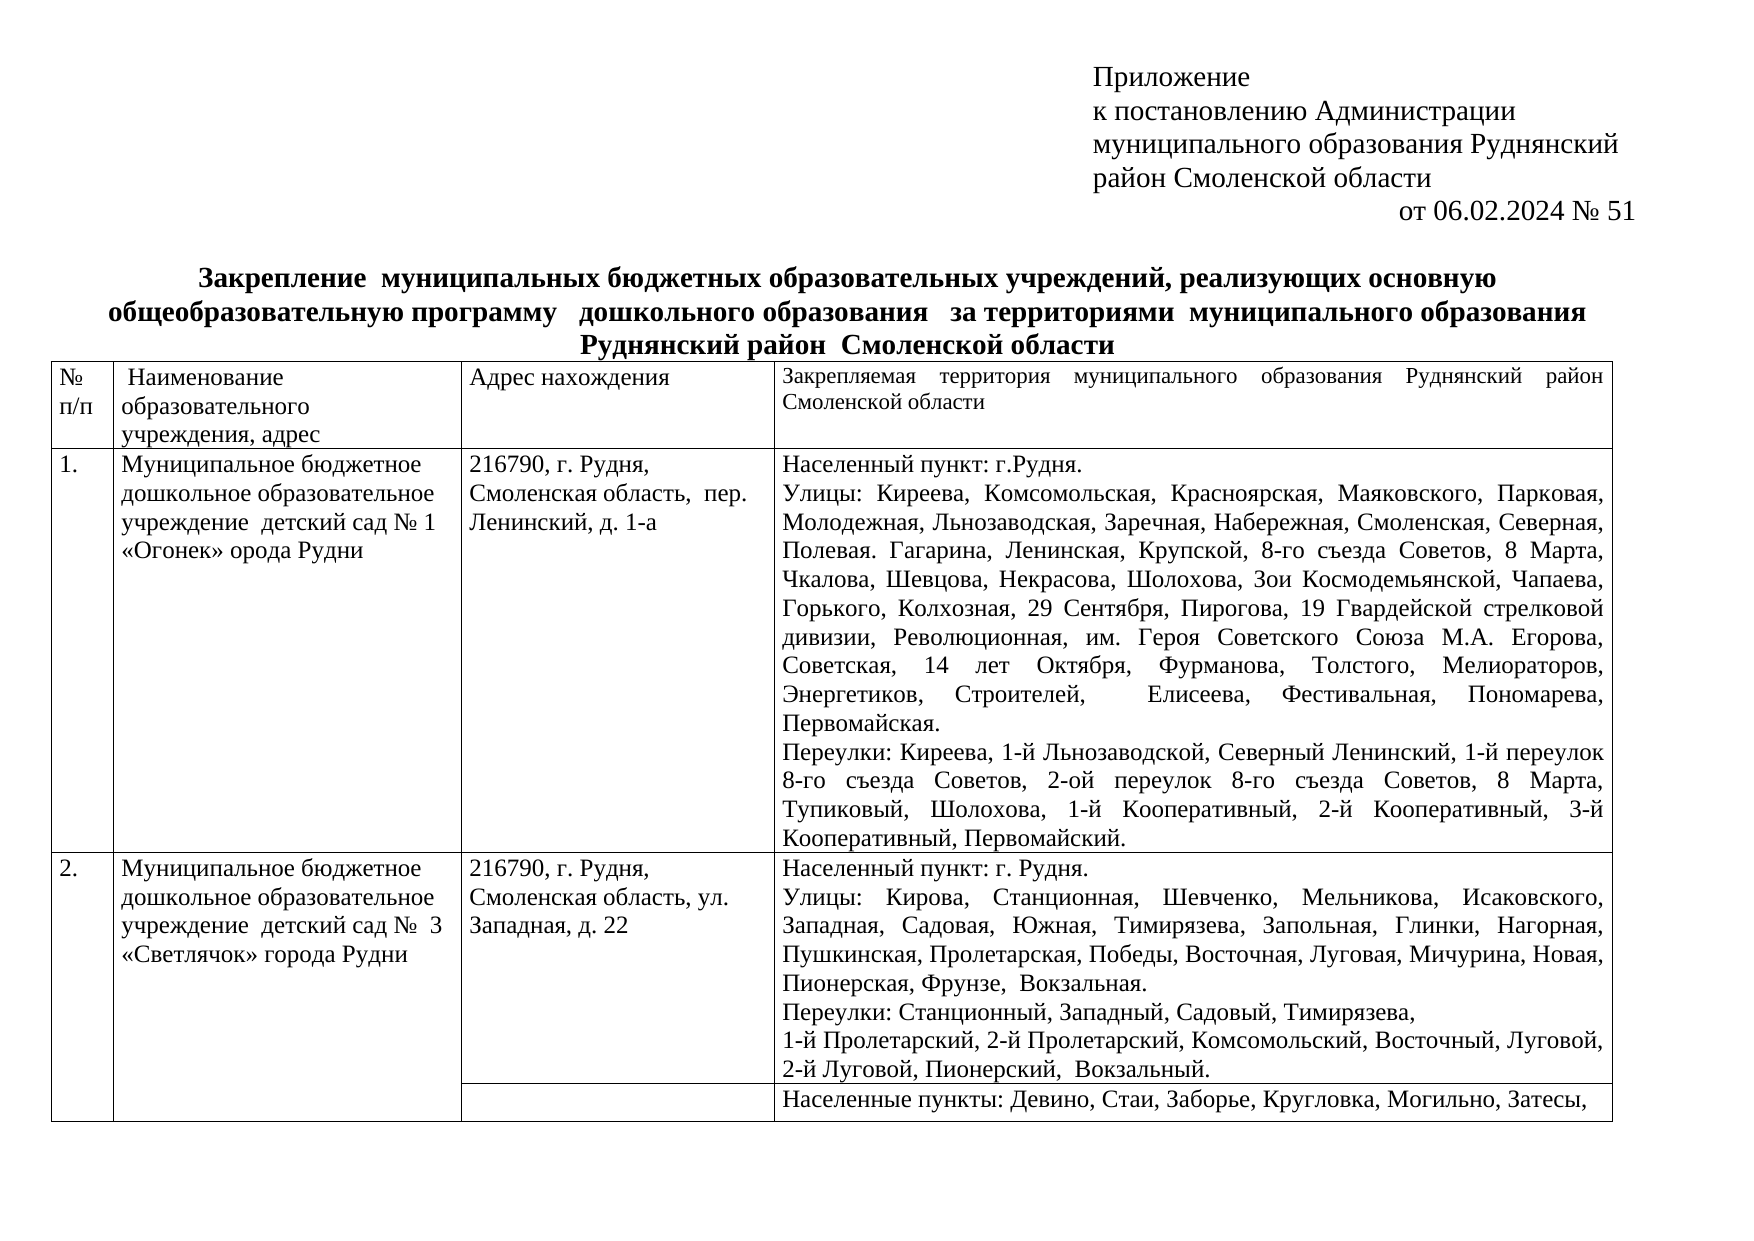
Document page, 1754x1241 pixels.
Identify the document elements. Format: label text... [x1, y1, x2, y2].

table_cell Населенный пункт: г. Рудня. Улицы: Кирова, Станционная, Шевченко, Мельникова, Исаковского, Западная, Садовая, Южная, Тимирязева, Запольная, Глинки, Нагорная, Пушкинская, Пролетарская, Победы, Восточная, Луговая, Мичурина, Новая, Пионерская, Фрунзе, Вокзальная. Переулки: Станционный, Западный, Садовый, Тимирязева, 1-й Пролетарский, 2-й Пролетарский, Комсомольский, Восточный, Луговой, 2-й Луговой, Пионерский, Вокзальный. [775, 853, 1612, 1083]
text Приложение [1093, 59, 1636, 93]
table_header Наименование образовательного учреждения, адрес [114, 362, 461, 448]
table_header Закрепляемая территория муниципального образования Руднянский район Смоленской области [775, 362, 1612, 448]
table_cell [462, 1084, 774, 1121]
table_cell 216790, г. Рудня, Смоленская область, ул. Западная, д. 22 [462, 853, 774, 1083]
table_cell Муниципальное бюджетное дошкольное образовательное учреждение детский сад № 3 «Светлячок» города Рудни [114, 853, 461, 1121]
table_header № п/п [52, 362, 113, 448]
table_header Адрес нахождения [462, 362, 774, 448]
text Закрепление муниципальных бюджетных образовательных учреждений, реализующих основную общеобразовательную программу дошкольного образования за территориями муниципального образования [59, 260, 1636, 327]
table_cell Муниципальное бюджетное дошкольное образовательное учреждение детский сад № 1 «Огонек» орода Рудни [114, 449, 461, 852]
table_cell 2. [52, 853, 113, 1121]
table_cell Населенный пункт: г.Рудня. Улицы: Киреева, Комсомольская, Красноярская, Маяковского, Парковая, Молодежная, Льнозаводская, Заречная, Набережная, Смоленская, Северная, Полевая. Гагарина, Ленинская, Крупской, 8-го съезда Советов, 8 Марта, Чкалова, Шевцова, Некрасова, Шолохова, Зои Космодемьянской, Чапаева, Горького, Колхозная, 29 Сентября, Пирогова, 19 Гвардейской стрелковой дивизии, Революционная, им. Героя Советского Союза М.А. Егорова, Советская, 14 лет Октября, Фурманова, Толстого, Мелиораторов, Энергетиков, Строителей, Елисеева, Фестивальная, Пономарева, Первомайская. Переулки: Киреева, 1-й Льнозаводской, Северный Ленинский, 1-й переулок 8-го съезда Советов, 2-ой переулок 8-го съезда Советов, 8 Марта, Тупиковый, Шолохова, 1-й Кооперативный, 2-й Кооперативный, 3-й Кооперативный, Первомайский. [775, 449, 1612, 852]
text от 06.02.2024 № 51 [59, 193, 1636, 227]
text Руднянский район Смоленской области [59, 327, 1636, 361]
text к постановлению Администрации муниципального образования Руднянский район Смоленской области [1093, 93, 1636, 193]
table_cell 216790, г. Рудня, Смоленская область, пер. Ленинский, д. 1-а [462, 449, 774, 852]
table_cell 1. [52, 449, 113, 852]
